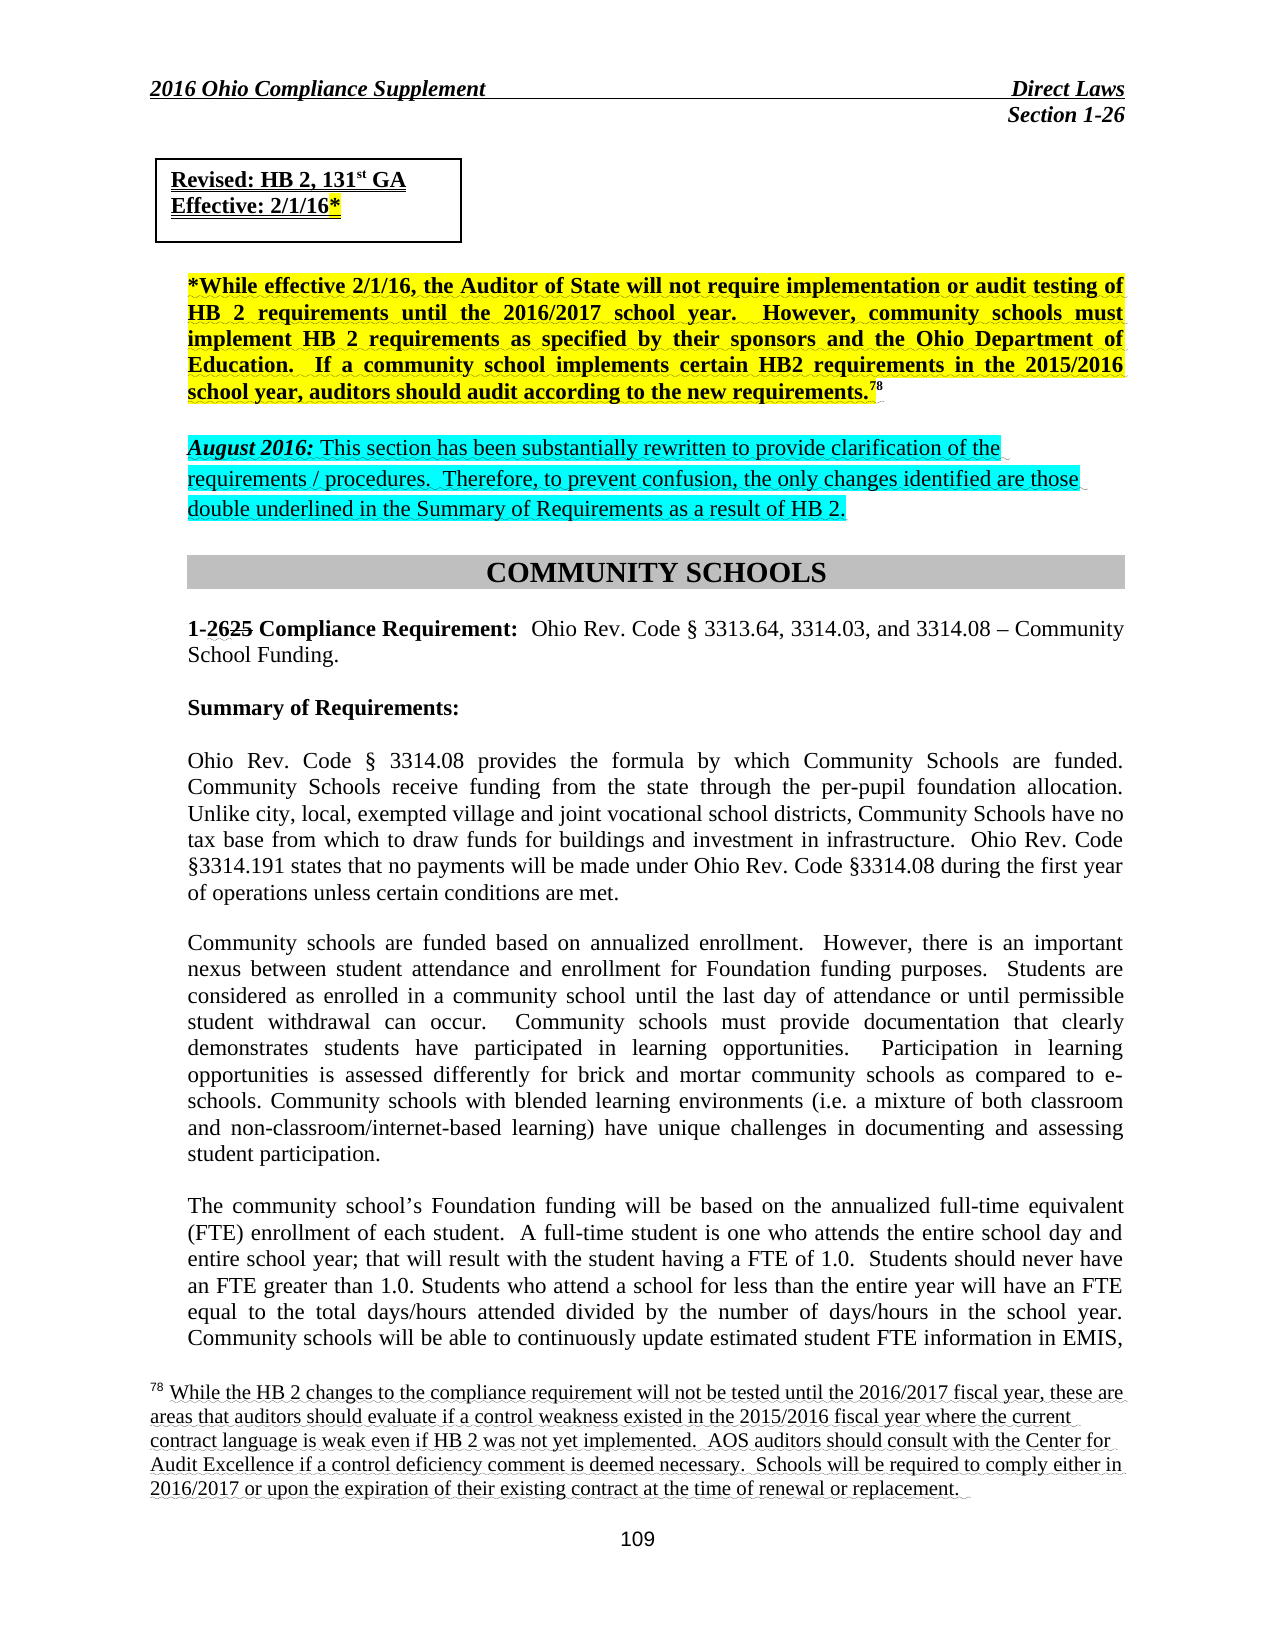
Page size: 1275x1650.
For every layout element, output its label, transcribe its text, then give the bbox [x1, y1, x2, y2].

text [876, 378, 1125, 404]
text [187, 1193, 1125, 1351]
text Summary of Requirements: [187, 694, 1125, 721]
text Community schools are funded based on annualized enrollment. However, there is an important nexus between student attendance and enrollment for Foundation funding purposes. Students are considered as enrolled in a community school until the last day of attendance or until permissible student withdrawal can occur. Community schools must provide documentation that clearly demonstrates students have participated in learning opportunities. Participation in learning opportunities is assessed differently for brick and mortar community schools as compared to e-schools. Community schools with blended learning environments (i.e. a mixture of both classroom and non-classroom/internet-based learning) have unique challenges in documenting and assessing student participation. [187, 929, 1125, 1166]
subtitle COMMUNITY SCHOOLS [187, 555, 1125, 589]
text Ohio Rev. Code § 3314.08 provides the formula by which Community Schools are funded. Community Schools receive funding from the state through the per-pupil foundation allocation. Unlike city, local, exempted village and joint vocational school districts, Community Schools have no tax base from which to draw funds for buildings and investment in infrastructure. Ohio Rev. Code §3314.191 states that no payments will be made under Ohio Rev. Code §3314.08 during the first year of operations unless certain conditions are met. [187, 747, 1125, 905]
text August 2016: This section has been substantially rewritten to provide clarification of the requirements / procedures. Therefore, to prevent confusion, the only changes identified are those double underlined in the Summary of Requirements as a result of HB 2. [187, 434, 1125, 521]
subtitle 1-2625 Compliance Requirement: Ohio Rev. Code § 3313.64, 3314.03, and 3314.08 – Community School Funding. [187, 615, 1125, 668]
